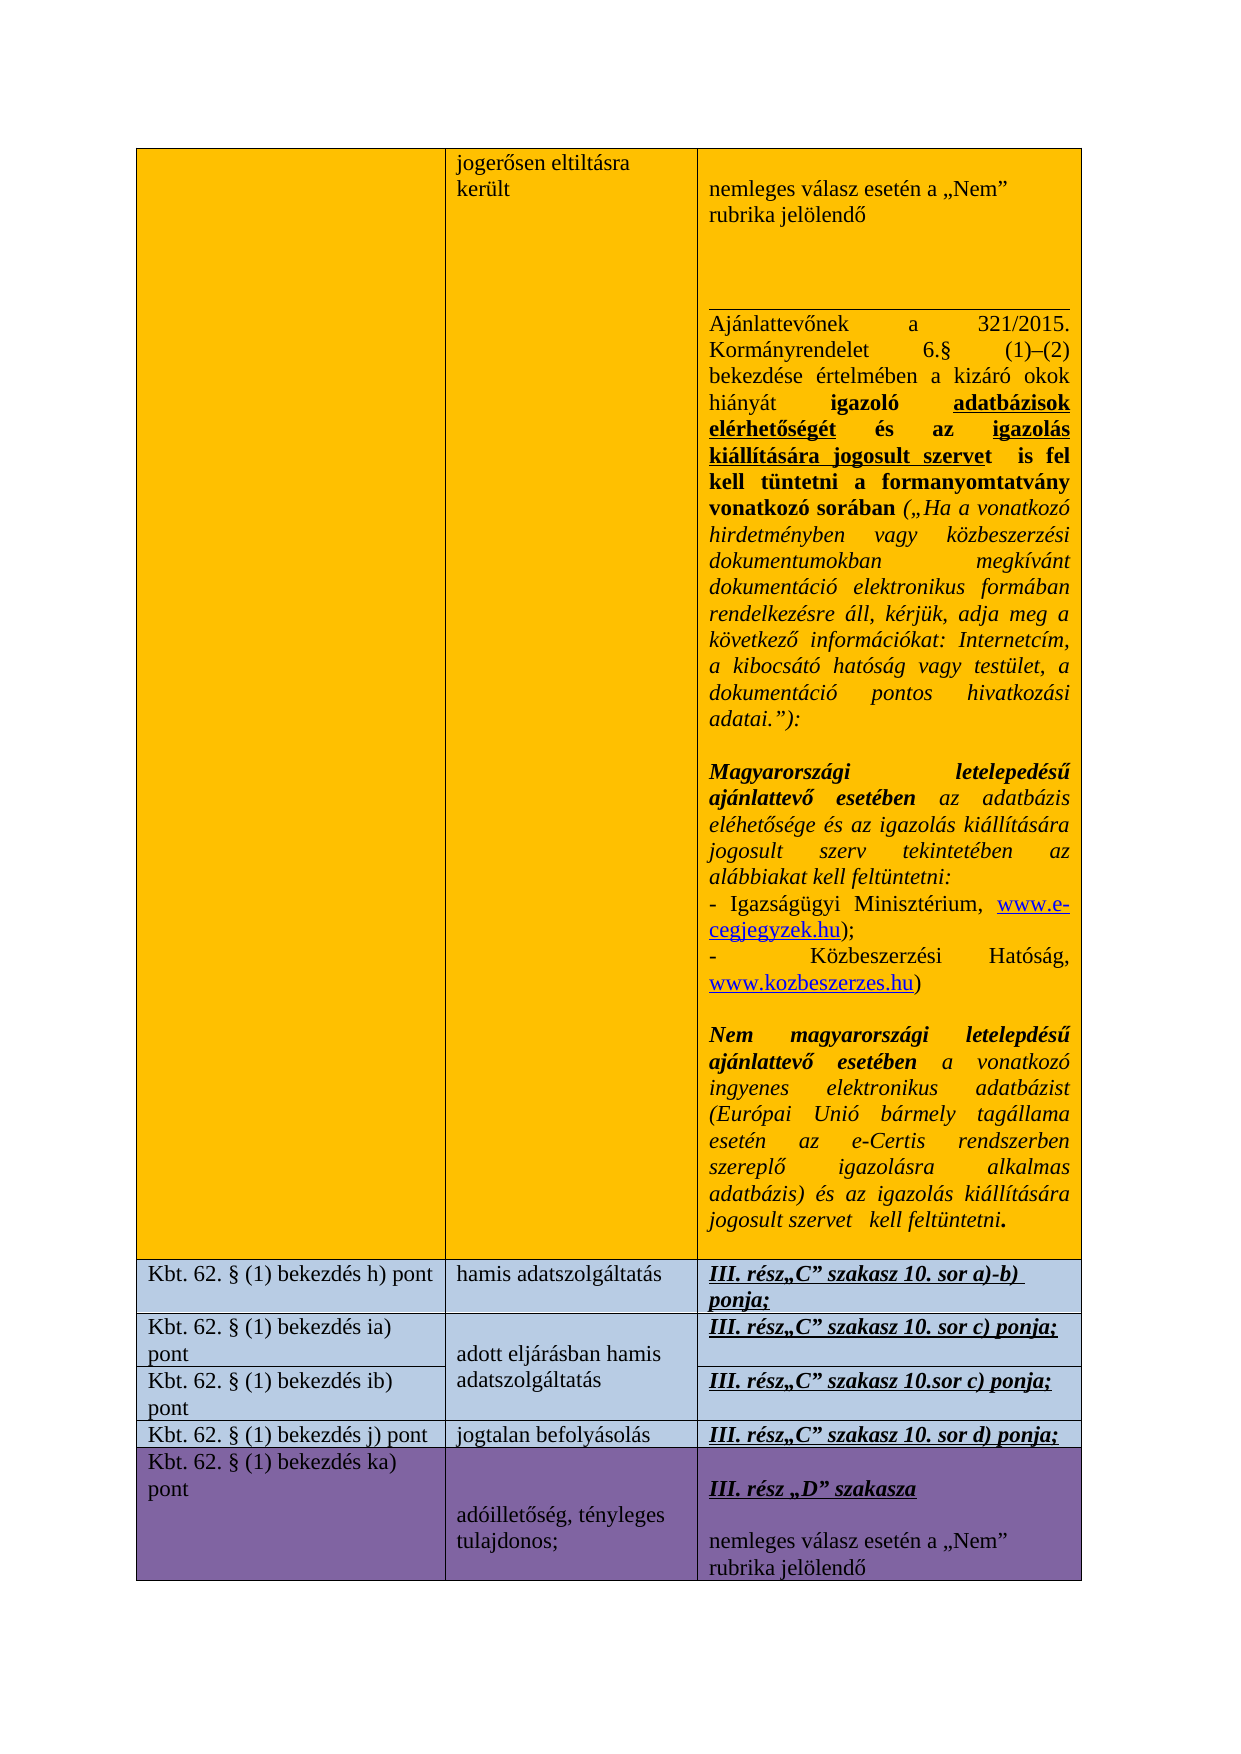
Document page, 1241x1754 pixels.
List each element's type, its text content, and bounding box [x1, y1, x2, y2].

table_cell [137, 1448, 445, 1580]
table_cell adott eljárásban hamis adatszolgáltatás [446, 1314, 697, 1420]
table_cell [446, 1448, 697, 1580]
table_cell III. rész„C” szakasz 10. sor c) ponja; [698, 1314, 1081, 1366]
table_cell III. rész„C” szakasz 10. sor d) ponja; [698, 1421, 1081, 1447]
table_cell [137, 149, 445, 1259]
table_cell III. rész„C” szakasz 10. sor a)-b) ponja; [698, 1260, 1081, 1312]
table_cell Kbt. 62. § (1) bekezdés ib) pont [137, 1367, 445, 1420]
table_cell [446, 149, 697, 1259]
table_cell Kbt. 62. § (1) bekezdés ia) pont [137, 1314, 445, 1366]
table_cell jogtalan befolyásolás [446, 1421, 697, 1447]
table_cell Kbt. 62. § (1) bekezdés h) pont [137, 1260, 445, 1312]
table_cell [698, 149, 1081, 1259]
table_cell Kbt. 62. § (1) bekezdés j) pont [137, 1421, 445, 1447]
table_cell III. rész„C” szakasz 10.sor c) ponja; [698, 1367, 1081, 1420]
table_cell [698, 1448, 1081, 1580]
table_cell hamis adatszolgáltatás [446, 1260, 697, 1312]
